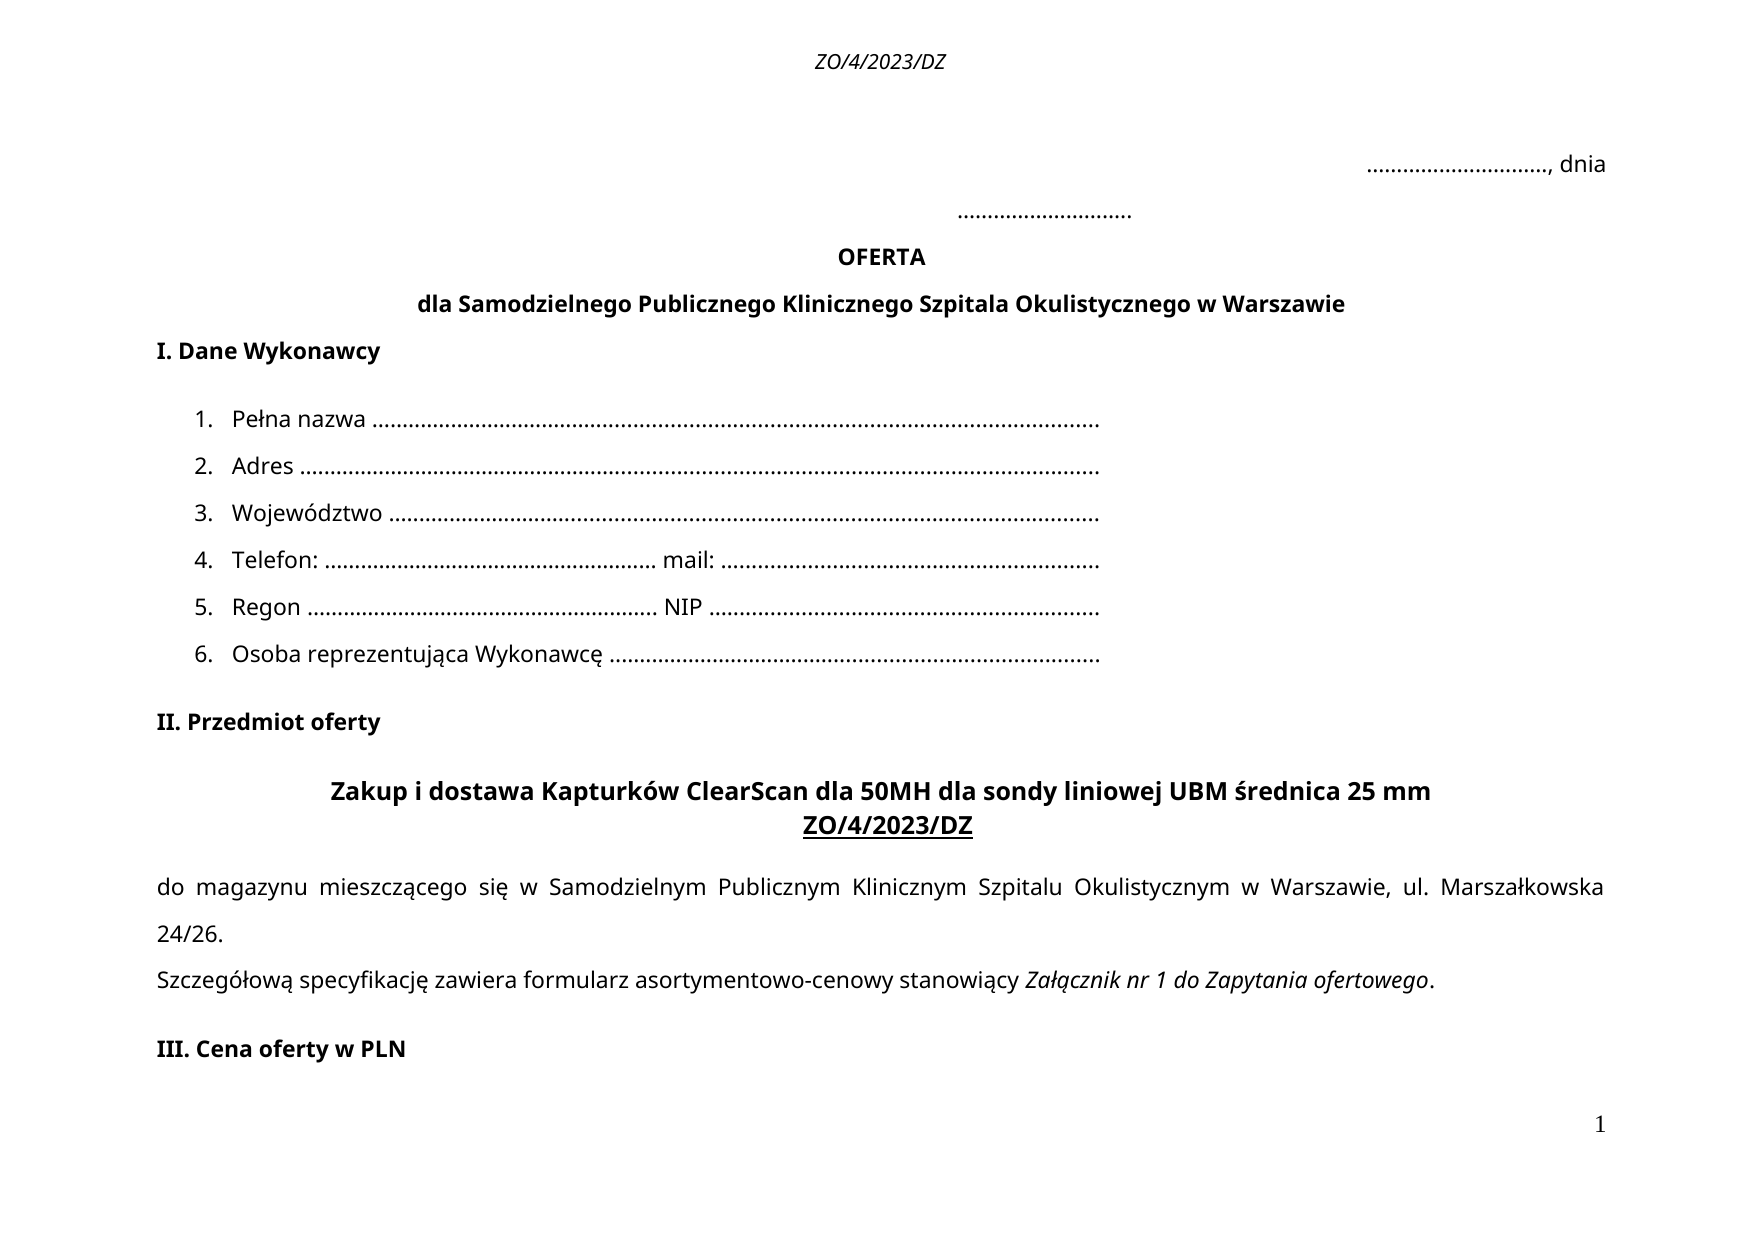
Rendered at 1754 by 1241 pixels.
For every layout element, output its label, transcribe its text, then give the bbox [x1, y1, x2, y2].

list Osoba reprezentująca Wykonawcę [194, 638, 1606, 669]
list Telefon: ………………………………………….…… mail: [194, 544, 1606, 575]
list Adres [194, 450, 1606, 481]
text Zakup i dostawa Kapturków ClearScan dla 50MH dla sondy liniowej UBM średnica 25 mm [157, 774, 1606, 808]
text do magazynu mieszczącego się w Samodzielnym Publicznym Klinicznym Szpitalu Okulistycznym w Warszawie, ul. Marszałkowska 24/26. [157, 871, 1606, 949]
list Pełna nazwa [194, 403, 1606, 434]
list Województwo [194, 497, 1606, 528]
text …………………………, dnia ……………………….. [157, 148, 1606, 226]
list Regon ……………………………………..………….. NIP [194, 591, 1606, 622]
text II. Przedmiot oferty [157, 706, 1606, 737]
text Szczegółową specyfikację zawiera formularz asortymentowo-cenowy stanowiący Załącznik nr 1 do Zapytania ofertowego. [157, 964, 1606, 996]
text OFERTA [157, 241, 1606, 273]
text I. Dane Wykonawcy [157, 335, 1606, 366]
text ZO/4/2023/DZ [157, 808, 1606, 842]
text III. Cena oferty w PLN [157, 1033, 1606, 1064]
text dla Samodzielnego Publicznego Klinicznego Szpitala Okulistycznego w Warszawie [157, 288, 1606, 319]
